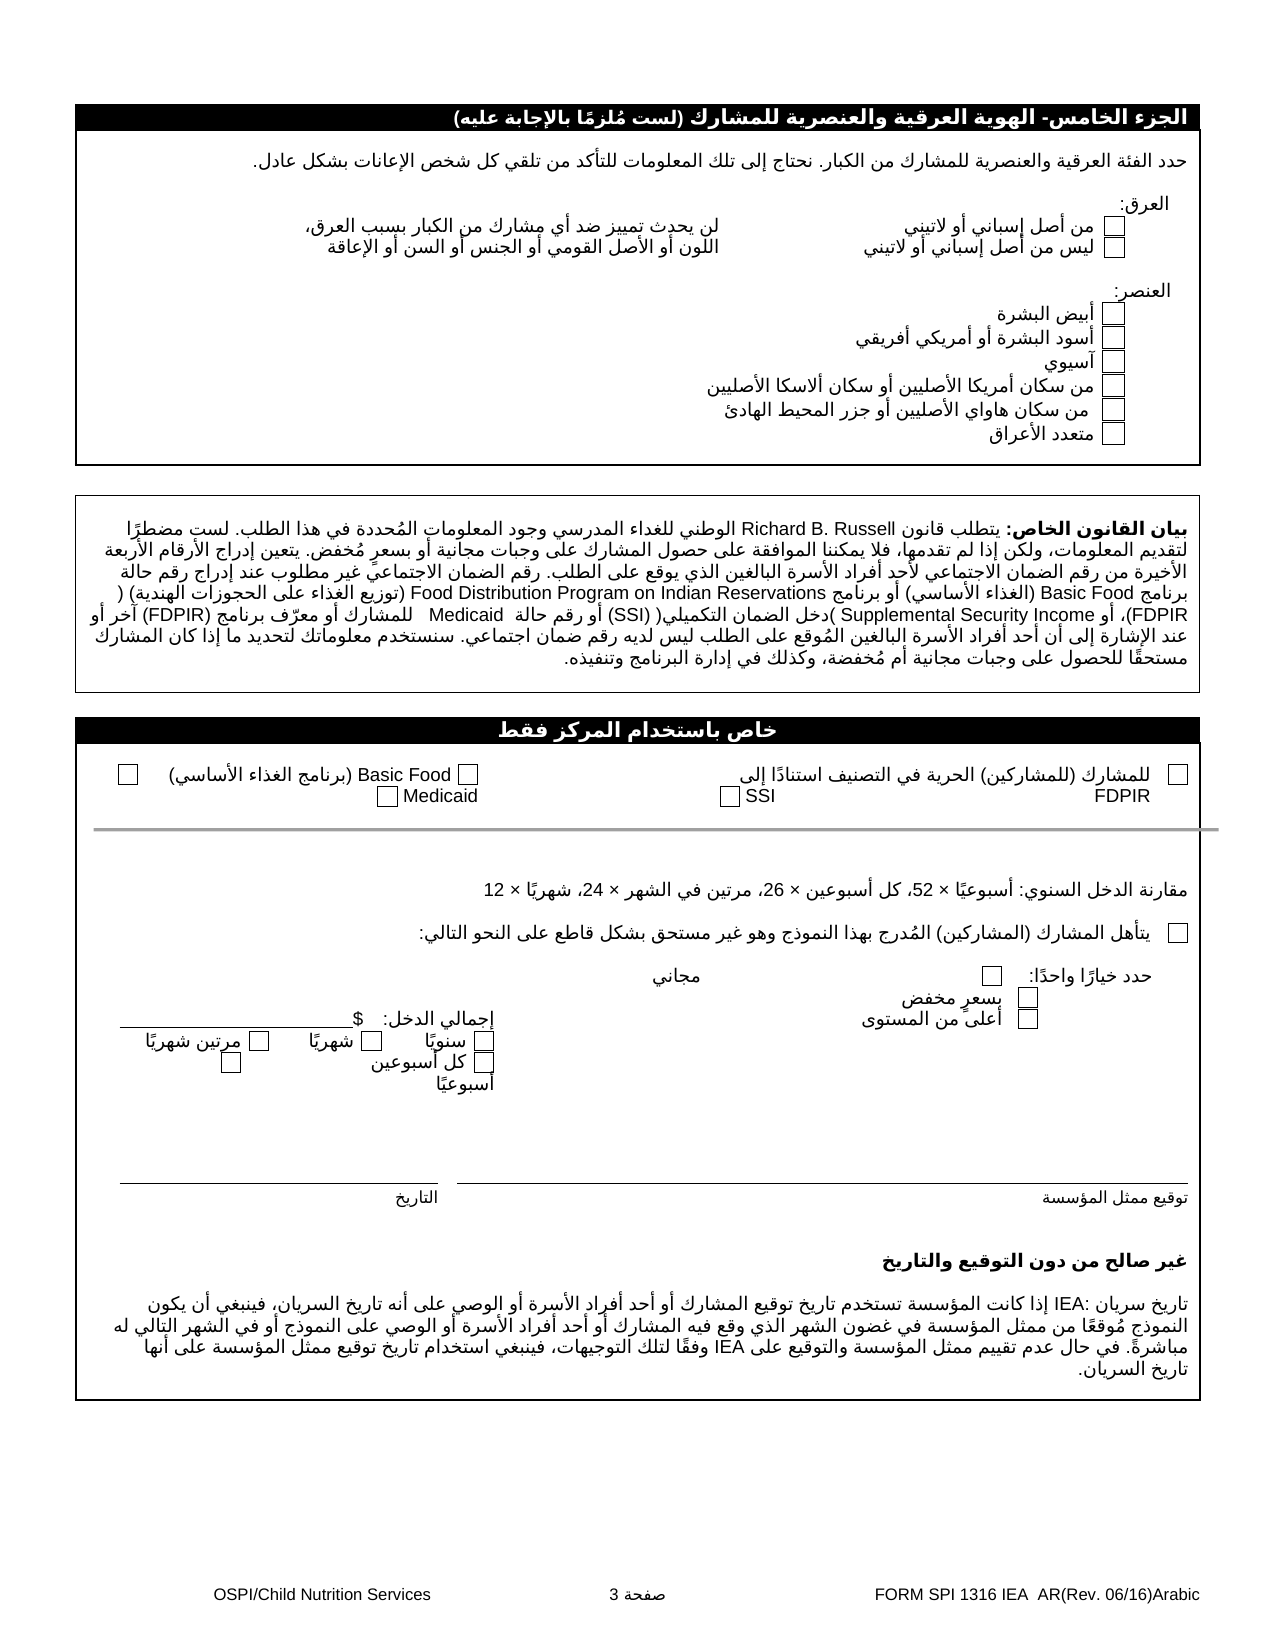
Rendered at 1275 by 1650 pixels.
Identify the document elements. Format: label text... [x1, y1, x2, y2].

table_cell حدد الفئة العرقية والعنصرية للمشارك من الكبار. نحتاج إلى تلك المعلومات للتأكد من تلقي كل شخص الإعانات بشكل عادل. العرق: من أصل إسباني أو لاتيني لن يحدث تمييز ضد أي مشارك من الكبار بسبب العرق، ليس من أصل إسباني أو لاتيني اللون أو الأصل القومي أو الجنس أو السن أو الإعاقة العنصر: أبيض البشرة أسود البشرة أو أمريكي أفريقي آسيوي من سكان أمريكا الأصليين أو سكان ألاسكا الأصليين من سكان هاواي الأصليين أو جزر المحيط الهادئ متعدد الأعراق [77, 131, 1199, 464]
table_header خاص باستخدام المركز فقط [76, 718, 1199, 742]
table_header الجزء الخامس- الهوية العرقية والعنصرية للمشارك (لست مُلزمًا بالإجابة عليه) [76, 105, 1199, 129]
table_header بيان القانون الخاص: يتطلب قانون Richard B. Russell الوطني للغداء المدرسي وجود المعلومات المُحددة في هذا الطلب. لست مضطرًا لتقديم المعلومات، ولكن إذا لم تقدمها، فلا يمكننا الموافقة على حصول المشارك على وجبات مجانية أو بسعرٍ مُخفض. يتعين إدراج الأرقام الأربعة الأخيرة من رقم الضمان الاجتماعي لأحد أفراد الأسرة البالغين الذي يوقع على الطلب. رقم الضمان الاجتماعي غير مطلوب عند إدراج رقم حالة برنامج Basic Food (الغذاء الأساسي) أو برنامج Food Distribution Program on Indian Reservations (توزيع الغذاء على الحجوزات الهندية) (FDPIR)، أو Supplemental Security Income )دخل الضمان التكميلي( (SSI) أو رقم حالة Medicaid للمشارك أو معرّف برنامج (FDPIR) آخر أو عند الإشارة إلى أن أحد أفراد الأسرة البالغين المُوقع على الطلب ليس لديه رقم ضمان اجتماعي. سنستخدم معلوماتك لتحديد ما إذا كان المشارك مستحقًا للحصول على وجبات مجانية أم مُخفضة، وكذلك في إدارة البرنامج وتنفيذه. [76, 496, 1199, 692]
table_cell للمشارك (للمشاركين) الحرية في التصنيف استنادًا إلى Basic Food (برنامج الغذاء الأساسي) FDPIR SSI Medicaid مقارنة الدخل السنوي: أسبوعيًا × 52، كل أسبوعين × 26، مرتين في الشهر × 24، شهريًا × 12 يتأهل المشارك (المشاركين) المُدرج بهذا النموذج وهو غير مستحق بشكل قاطع على النحو التالي: حدد خيارًا واحدًا: مجاني بسعرٍ مخفض أعلى من المستوى إجمالي الدخل: $ سنويًا شهريًا مرتين شهريًا كل أسبوعين أسبوعيًا توقيع ممثل المؤسسة التاريخ غير صالح من دون التوقيع والتاريخ تاريخ سريان :IEA إذا كانت المؤسسة تستخدم تاريخ توقيع المشارك أو أحد أفراد الأسرة أو الوصي على أنه تاريخ السريان، فينبغي أن يكون النموذج مُوقعًا من ممثل المؤسسة في غضون الشهر الذي وقع فيه المشارك أو أحد أفراد الأسرة أو الوصي على النموذج أو في الشهر التالي له مباشرةً. في حال عدم تقييم ممثل المؤسسة والتوقيع على IEA وفقًا لتلك التوجيهات، فينبغي استخدام تاريخ توقيع ممثل المؤسسة على أنها تاريخ السريان. [77, 744, 1199, 1398]
